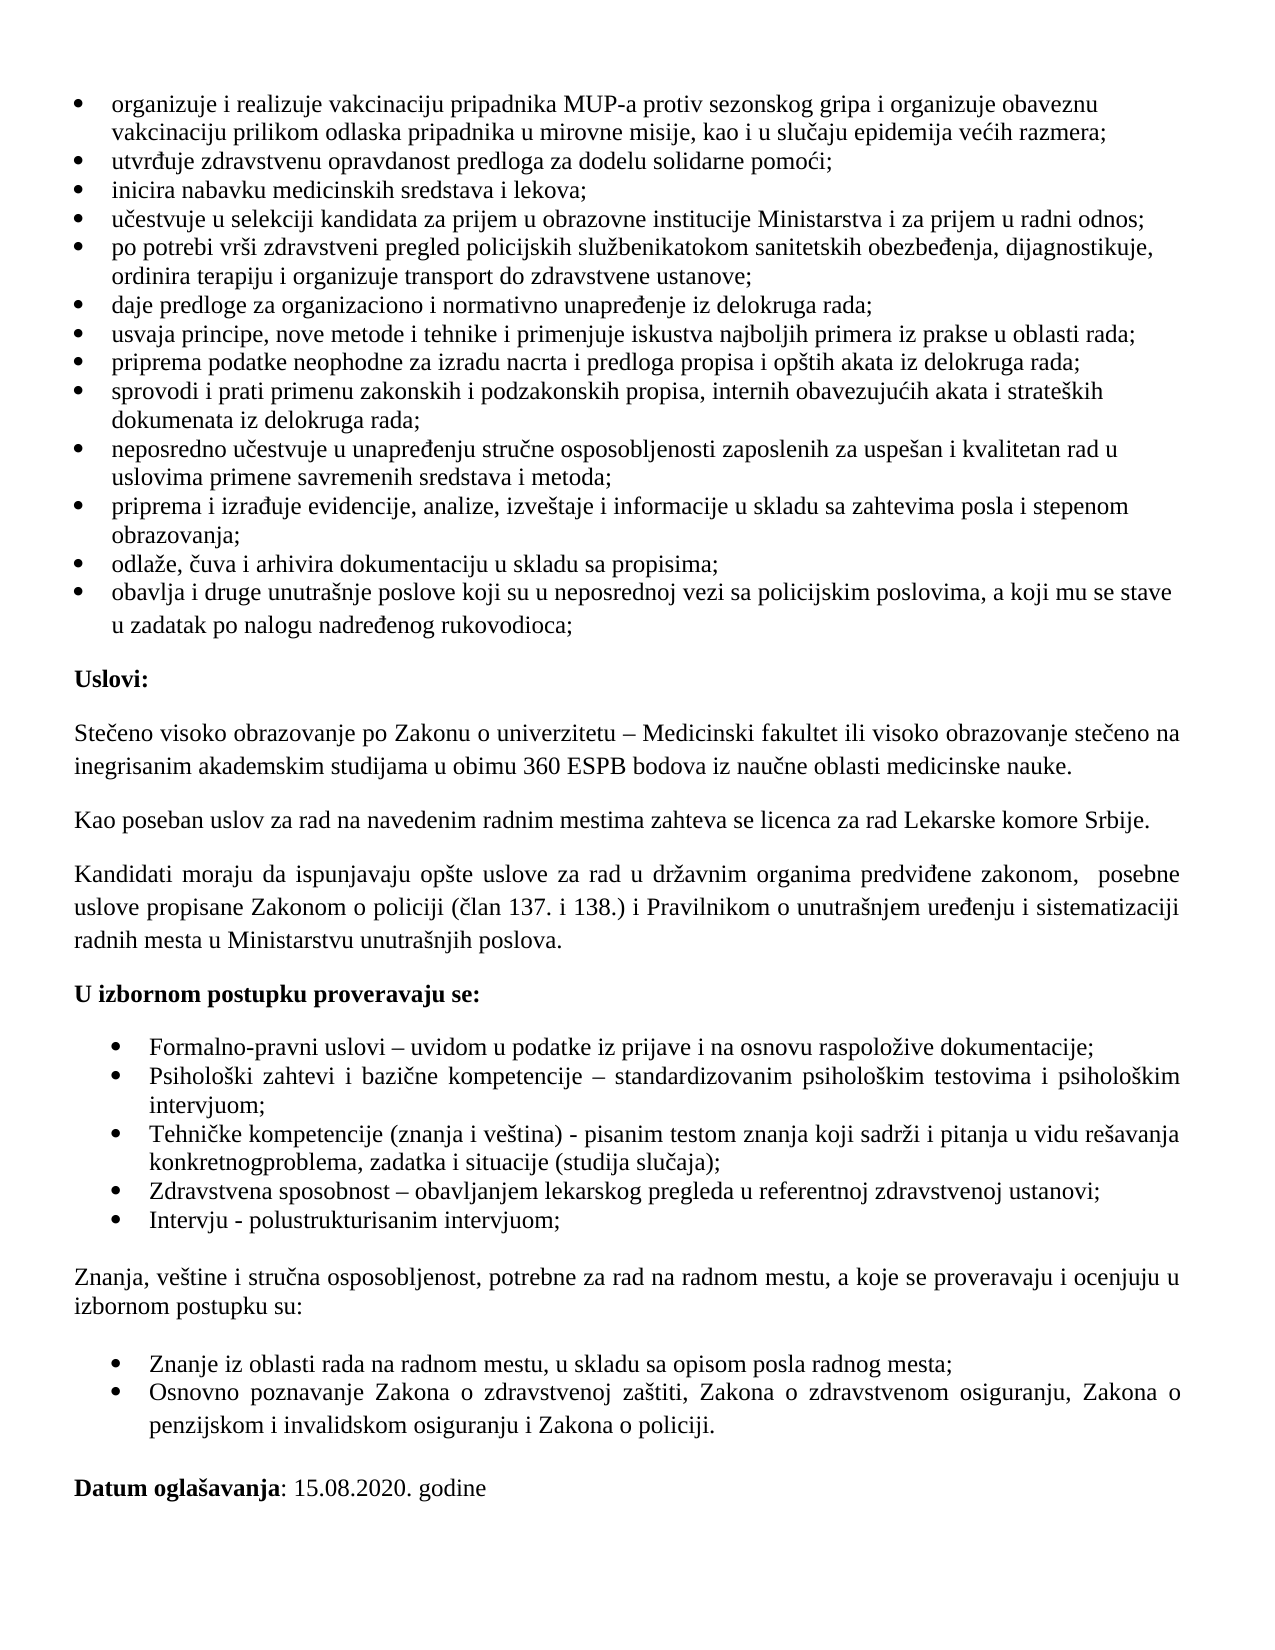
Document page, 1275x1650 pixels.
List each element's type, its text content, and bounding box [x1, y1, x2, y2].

list Tehničke kompetencije (znanja i veština) - pisanim testom znanja koji sadrži i pitanja u vidu rešavanja konkretnogproblema, zadatka i situacije (studija slučaja); [111, 1119, 1181, 1176]
list utvrđuje zdravstvenu opravdanost predloga za dodelu solidarne pomoći; [74, 146, 1181, 175]
list priprema podatke neophodne za izradu nacrta i predloga propisa i opštih akata iz delokruga rada; [74, 347, 1181, 376]
list Znanja, veštine i stručna osposoblјenost, potrebne za rad na radnom mestu, a koje se proveravaju i ocenjuju u izbornom postupku su: [74, 1262, 1181, 1320]
list Znanje iz oblasti rada na radnom mestu, u skladu sa opisom posla radnog mesta; [111, 1349, 1181, 1377]
list sprovodi i prati primenu zakonskih i podzakonskih propisa, internih obavezujućih akata i strateških dokumenata iz delokruga rada; [74, 376, 1181, 434]
list Formalno-pravni uslovi – uvidom u podatke iz prijave i na osnovu raspoložive dokumentacije; [111, 1032, 1181, 1061]
list priprema i izrađuje evidencije, analize, izveštaje i informacije u skladu sa zahtevima posla i stepenom obrazovanja; [74, 491, 1181, 549]
text Datum oglašavanja: 15.08.2020. godine [74, 1473, 1181, 1501]
list inicira nabavku medicinskih sredstava i lekova; [74, 175, 1181, 204]
text Uslovi: [74, 664, 1181, 693]
list usvaja principe, nove metode i tehnike i primenjuje iskustva najbolјih primera iz prakse u oblasti rada; [74, 319, 1181, 347]
list organizuje i realizuje vakcinaciju pripadnika MUP-a protiv sezonskog gripa i organizuje obaveznu vakcinaciju prilikom odlaska pripadnika u mirovne misije, kao i u slučaju epidemija većih razmera; [74, 89, 1181, 146]
list Intervju - polustrukturisanim intervjuom; [111, 1205, 1181, 1234]
list obavlјa i druge unutrašnje poslove koji su u neposrednoj vezi sa policijskim poslovima, a koji mu se stave u zadatak po nalogu nadređenog rukovodioca; [74, 577, 1181, 639]
text Kao poseban uslov za rad na navedenim radnim mestima zahteva se licenca za rad Lekarske komore Srbije. [74, 805, 1181, 834]
list Psihološki zahtevi i bazične kompetencije – standardizovanim psihološkim testovima i psihološkim intervjuom; [111, 1061, 1181, 1119]
text Stečeno visoko obrazovanje po Zakonu o univerzitetu – Medicinski fakultet ili visoko obrazovanje stečeno na inegrisanim akademskim studijama u obimu 360 ESPB bodova iz naučne oblasti medicinske nauke. [74, 718, 1181, 780]
list Osnovno poznavanje Zakona o zdravstvenoj zaštiti, Zakona o zdravstvenom osiguranju, Zakona o penzijskom i invalidskom osiguranju i Zakona o policiji. [111, 1377, 1181, 1439]
list Zdravstvena sposobnost – obavlјanjem lekarskog pregleda u referentnoj zdravstvenoj ustanovi; [111, 1176, 1181, 1205]
text Kandidati moraju da ispunjavaju opšte uslove za rad u državnim organima predviđene zakonom, posebne uslove propisane Zakonom o policiji (član 137. i 138.) i Pravilnikom o unutrašnjem uređenju i sistematizaciji radnih mesta u Ministarstvu unutrašnjih poslova. [74, 859, 1181, 954]
list učestvuje u selekciji kandidata za prijem u obrazovne institucije Ministarstva i za prijem u radni odnos; [74, 204, 1181, 232]
list daje predloge za organizaciono i normativno unapređenje iz delokruga rada; [74, 290, 1181, 319]
list odlaže, čuva i arhivira dokumentaciju u skladu sa propisima; [74, 549, 1181, 577]
list neposredno učestvuje u unapređenju stručne osposoblјenosti zaposlenih za uspešan i kvalitetan rad u uslovima primene savremenih sredstava i metoda; [74, 434, 1181, 491]
list po potrebi vrši zdravstveni pregled policijskih službenikatokom sanitetskih obezbeđenja, dijagnostikuje, ordinira terapiju i organizuje transport do zdravstvene ustanove; [74, 232, 1181, 290]
text U izbornom postupku proveravaju se: [74, 979, 1181, 1007]
